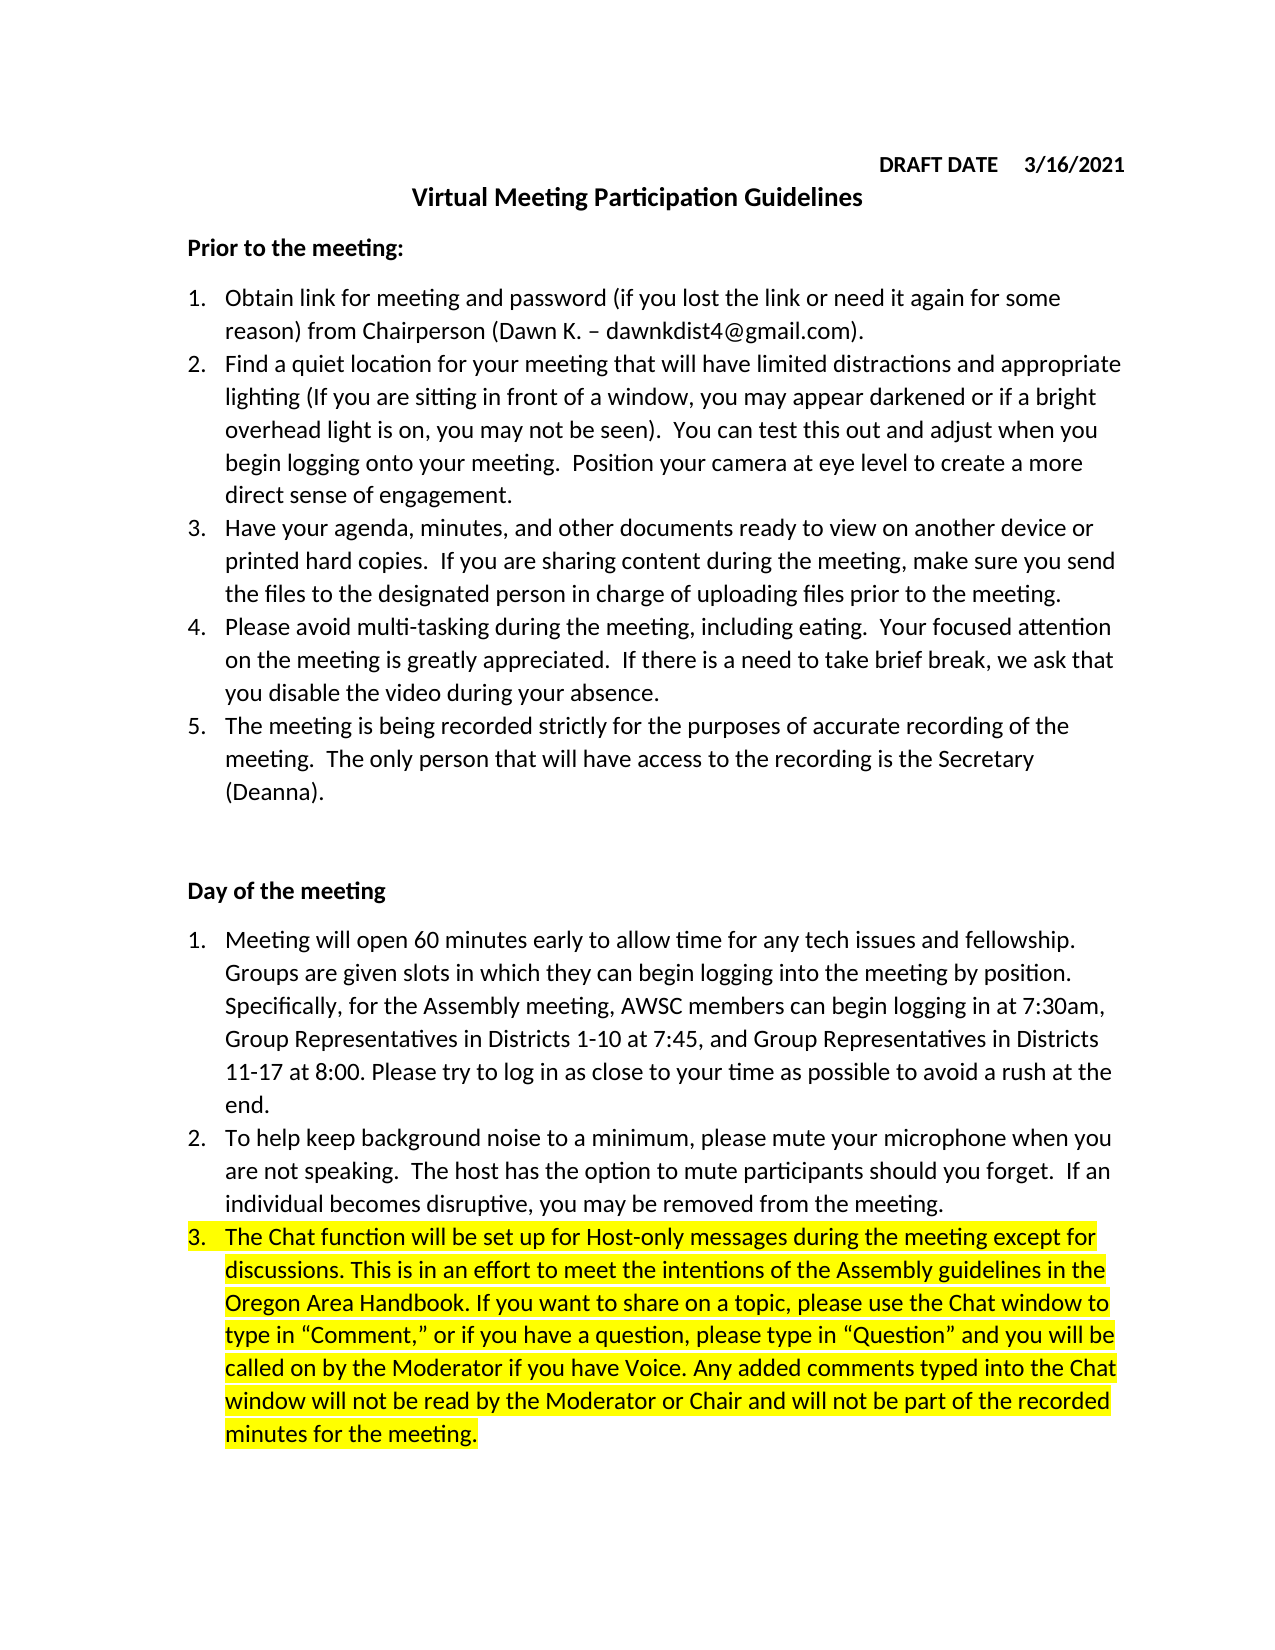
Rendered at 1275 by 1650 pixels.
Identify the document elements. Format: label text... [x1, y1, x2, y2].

list Obtain link for meeting and password (if you lost the link or need it again for some reason) from Chairperson (Dawn K. – dawnkdist4@gmail.com). [187, 282, 1125, 346]
list Have your agenda, minutes, and other documents ready to view on another device or printed hard copies. If you are sharing content during the meeting, make sure you send the files to the designated person in charge of uploading files prior to the meeting. [187, 512, 1125, 609]
list Find a quiet location for your meeting that will have limited distractions and appropriate lighting (If you are sitting in front of a window, you may appear darkened or if a bright overhead light is on, you may not be seen). You can test this out and adjust when you begin logging onto your meeting. Position your camera at eye level to create a more direct sense of engagement. [187, 348, 1125, 510]
list Please avoid multi-tasking during the meeting, including eating. Your focused attention on the meeting is greatly appreciated. If there is a need to take brief break, we ask that you disable the video during your absence. [187, 611, 1125, 708]
text Virtual Meeting Participation Guidelines [150, 180, 1125, 213]
list The meeting is being recorded strictly for the purposes of accurate recording of the meeting. The only person that will have access to the recording is the Secretary (Deanna). [187, 710, 1125, 806]
list Meeting will open 60 minutes early to allow time for any tech issues and fellowship. Groups are given slots in which they can begin logging into the meeting by position. Specifically, for the Assembly meeting, AWSC members can begin logging in at 7:30am, Group Representatives in Districts 1-10 at 7:45, and Group Representatives in Districts 11-17 at 8:00. Please try to log in as close to your time as possible to avoid a rush at the end. [187, 924, 1125, 1120]
text DRAFT DATE 3/16/2021 [150, 150, 1125, 178]
list To help keep background noise to a minimum, please mute your microphone when you are not speaking. The host has the option to mute participants should you forget. If an individual becomes disruptive, you may be removed from the meeting. [187, 1122, 1125, 1218]
list The Chat function will be set up for Host-only messages during the meeting except for discussions. This is in an effort to meet the intentions of the Assembly guidelines in the Oregon Area Handbook. If you want to share on a topic, please use the Chat window to type in “Comment,” or if you have a question, please type in “Question” and you will be called on by the Moderator if you have Voice. Any added comments typed into the Chat window will not be read by the Moderator or Chair and will not be part of the recorded minutes for the meeting. [187, 1221, 1125, 1449]
text Day of the meeting [150, 875, 1125, 906]
text Prior to the meeting: [187, 232, 1125, 263]
